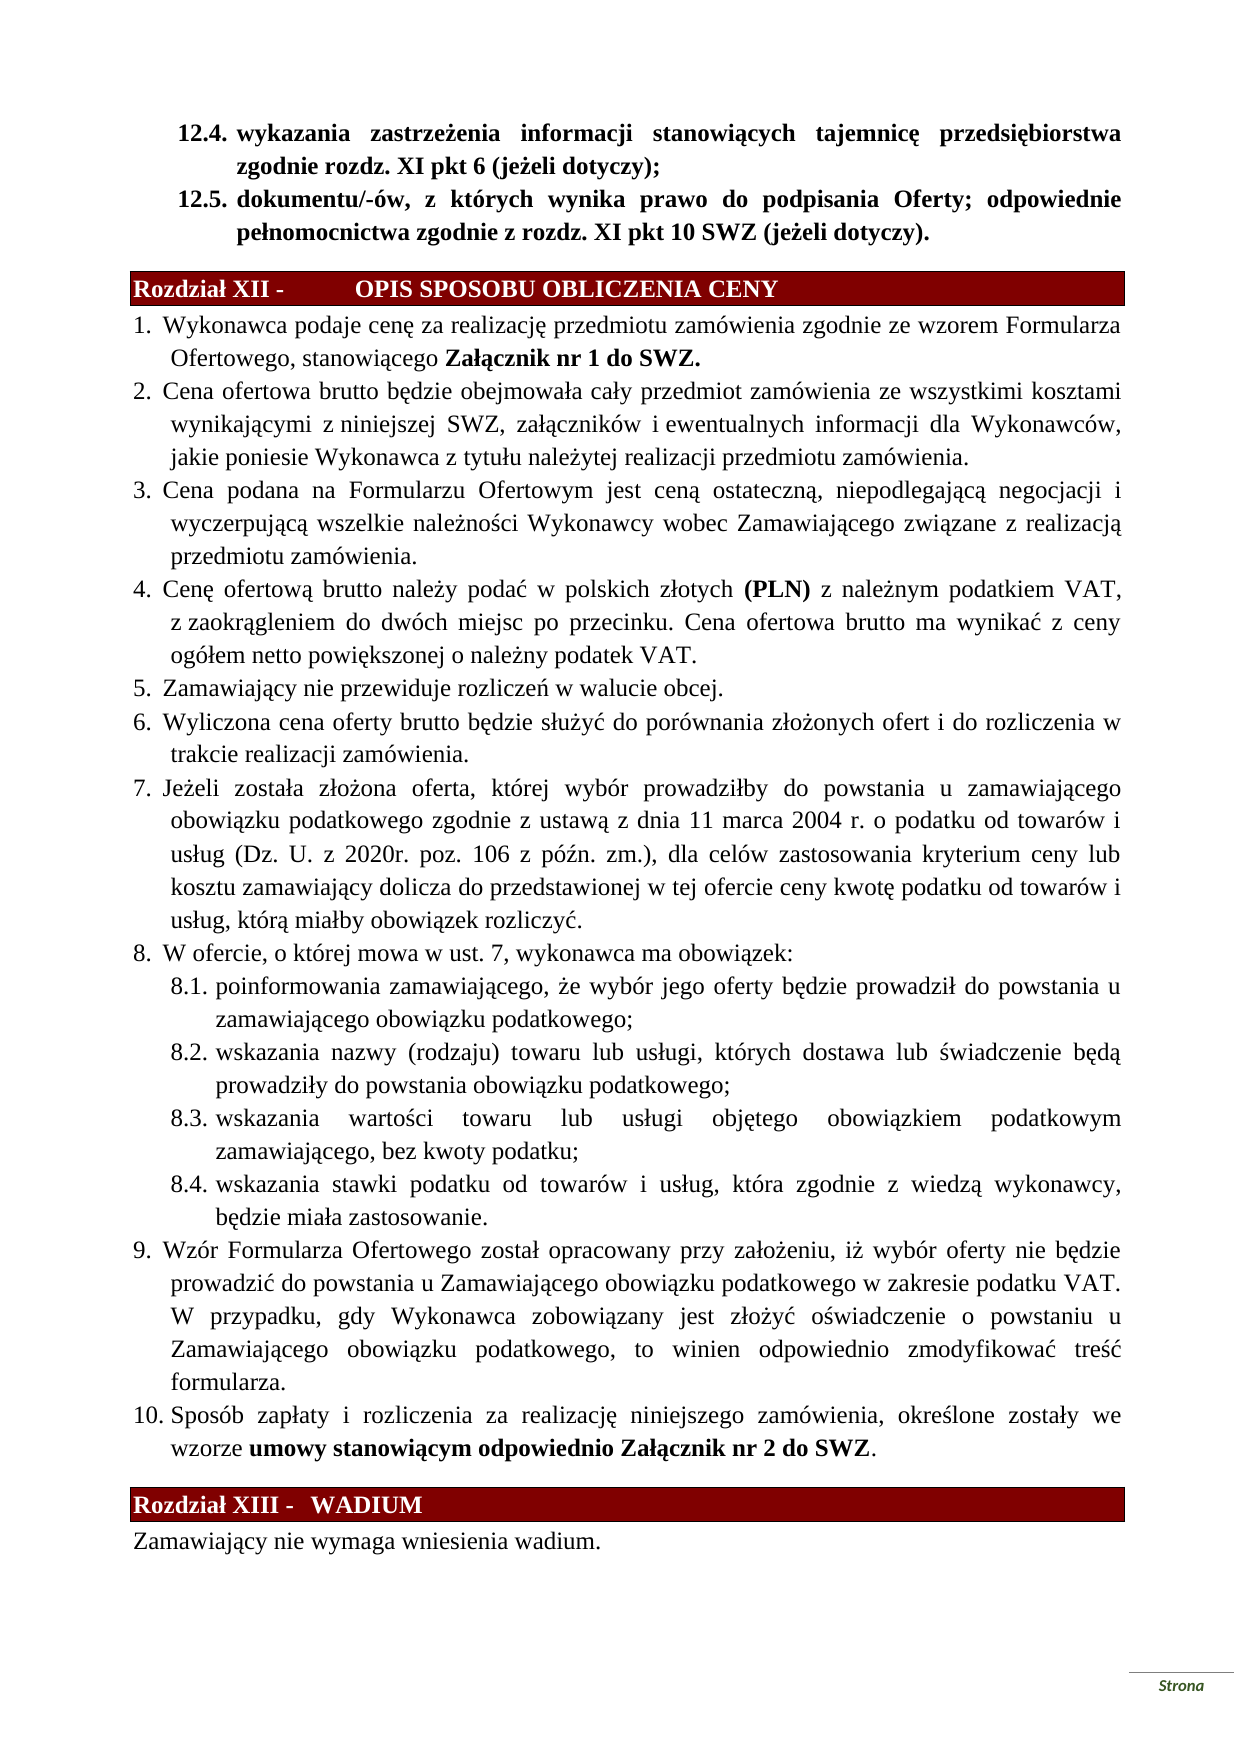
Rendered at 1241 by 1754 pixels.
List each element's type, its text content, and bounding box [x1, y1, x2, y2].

list W ofercie, o której mowa w ust. 7, wykonawca ma obowiązek: [133, 938, 1122, 966]
text Zamawiający nie wymaga wniesienia wadium. [133, 1526, 1122, 1555]
list wskazania wartości towaru lub usługi objętego obowiązkiem podatkowym zamawiającego, bez kwoty podatku; [170, 1103, 1122, 1164]
list wskazania stawki podatku od towarów i usług, która zgodnie z wiedzą wykonawcy, będzie miała zastosowanie. [170, 1169, 1122, 1231]
list wykazania zastrzeżenia informacji stanowiących tajemnicę przedsiębiorstwa zgodnie rozdz. XI pkt 6 (jeżeli dotyczy); [177, 118, 1122, 180]
list Sposób zapłaty i rozliczenia za realizację niniejszego zamówienia, określone zostały we wzorze umowy stanowiącym odpowiednio Załącznik nr 2 do SWZ. [133, 1400, 1122, 1462]
list wskazania nazwy (rodzaju) towaru lub usługi, których dostawa lub świadczenie będą prowadziły do powstania obowiązku podatkowego; [170, 1037, 1122, 1098]
list Wyliczona cena oferty brutto będzie służyć do porównania złożonych ofert i do rozliczenia w trakcie realizacji zamówienia. [133, 707, 1122, 768]
list Jeżeli została złożona oferta, której wybór prowadziłby do powstania u zamawiającego obowiązku podatkowego zgodnie z ustawą z dnia 11 marca 2004 r. o podatku od towarów i usług (Dz. U. z 2020r. poz. 106 z późn. zm.), dla celów zastosowania kryterium ceny lub kosztu zamawiający dolicza do przedstawionej w tej ofercie ceny kwotę podatku od towarów i usług, którą miałby obowiązek rozliczyć. [133, 773, 1122, 933]
list Cena ofertowa brutto będzie obejmowała cały przedmiot zamówienia ze wszystkimi kosztami wynikającymi z niniejszej SWZ, załączników i ewentualnych informacji dla Wykonawców, jakie poniesie Wykonawca z tytułu należytej realizacji przedmiotu zamówienia. [133, 376, 1122, 471]
list Wykonawca podaje cenę za realizację przedmiotu zamówienia zgodnie ze wzorem Formularza Ofertowego, stanowiącego Załącznik nr 1 do SWZ. [133, 310, 1122, 372]
list Wzór Formularza Ofertowego został opracowany przy założeniu, iż wybór oferty nie będzie prowadzić do powstania u Zamawiającego obowiązku podatkowego w zakresie podatku VAT. W przypadku, gdy Wykonawca zobowiązany jest złożyć oświadczenie o powstaniu u Zamawiającego obowiązku podatkowego, to winien odpowiednio zmodyfikować treść formularza. [133, 1235, 1122, 1396]
subtitle WADIUM [131, 1488, 1124, 1521]
list Cena podana na Formularzu Ofertowym jest ceną ostateczną, niepodlegającą negocjacji i wyczerpującą wszelkie należności Wykonawcy wobec Zamawiającego związane z realizacją przedmiotu zamówienia. [133, 475, 1122, 570]
subtitle OPIS SPOSOBU OBLICZENIA CENY [131, 272, 1124, 305]
list poinformowania zamawiającego, że wybór jego oferty będzie prowadził do powstania u zamawiającego obowiązku podatkowego; [170, 971, 1122, 1032]
list Cenę ofertową brutto należy podać w polskich złotych (PLN) z należnym podatkiem VAT, z zaokrągleniem do dwóch miejsc po przecinku. Cena ofertowa brutto ma wynikać z ceny ogółem netto powiększonej o należny podatek VAT. [133, 574, 1122, 669]
list Zamawiający nie przewiduje rozliczeń w walucie obcej. [133, 673, 1122, 702]
list dokumentu/-ów, z których wynika prawo do podpisania Oferty; odpowiednie pełnomocnictwa zgodnie z rozdz. XI pkt 10 SWZ (jeżeli dotyczy). [177, 184, 1122, 246]
